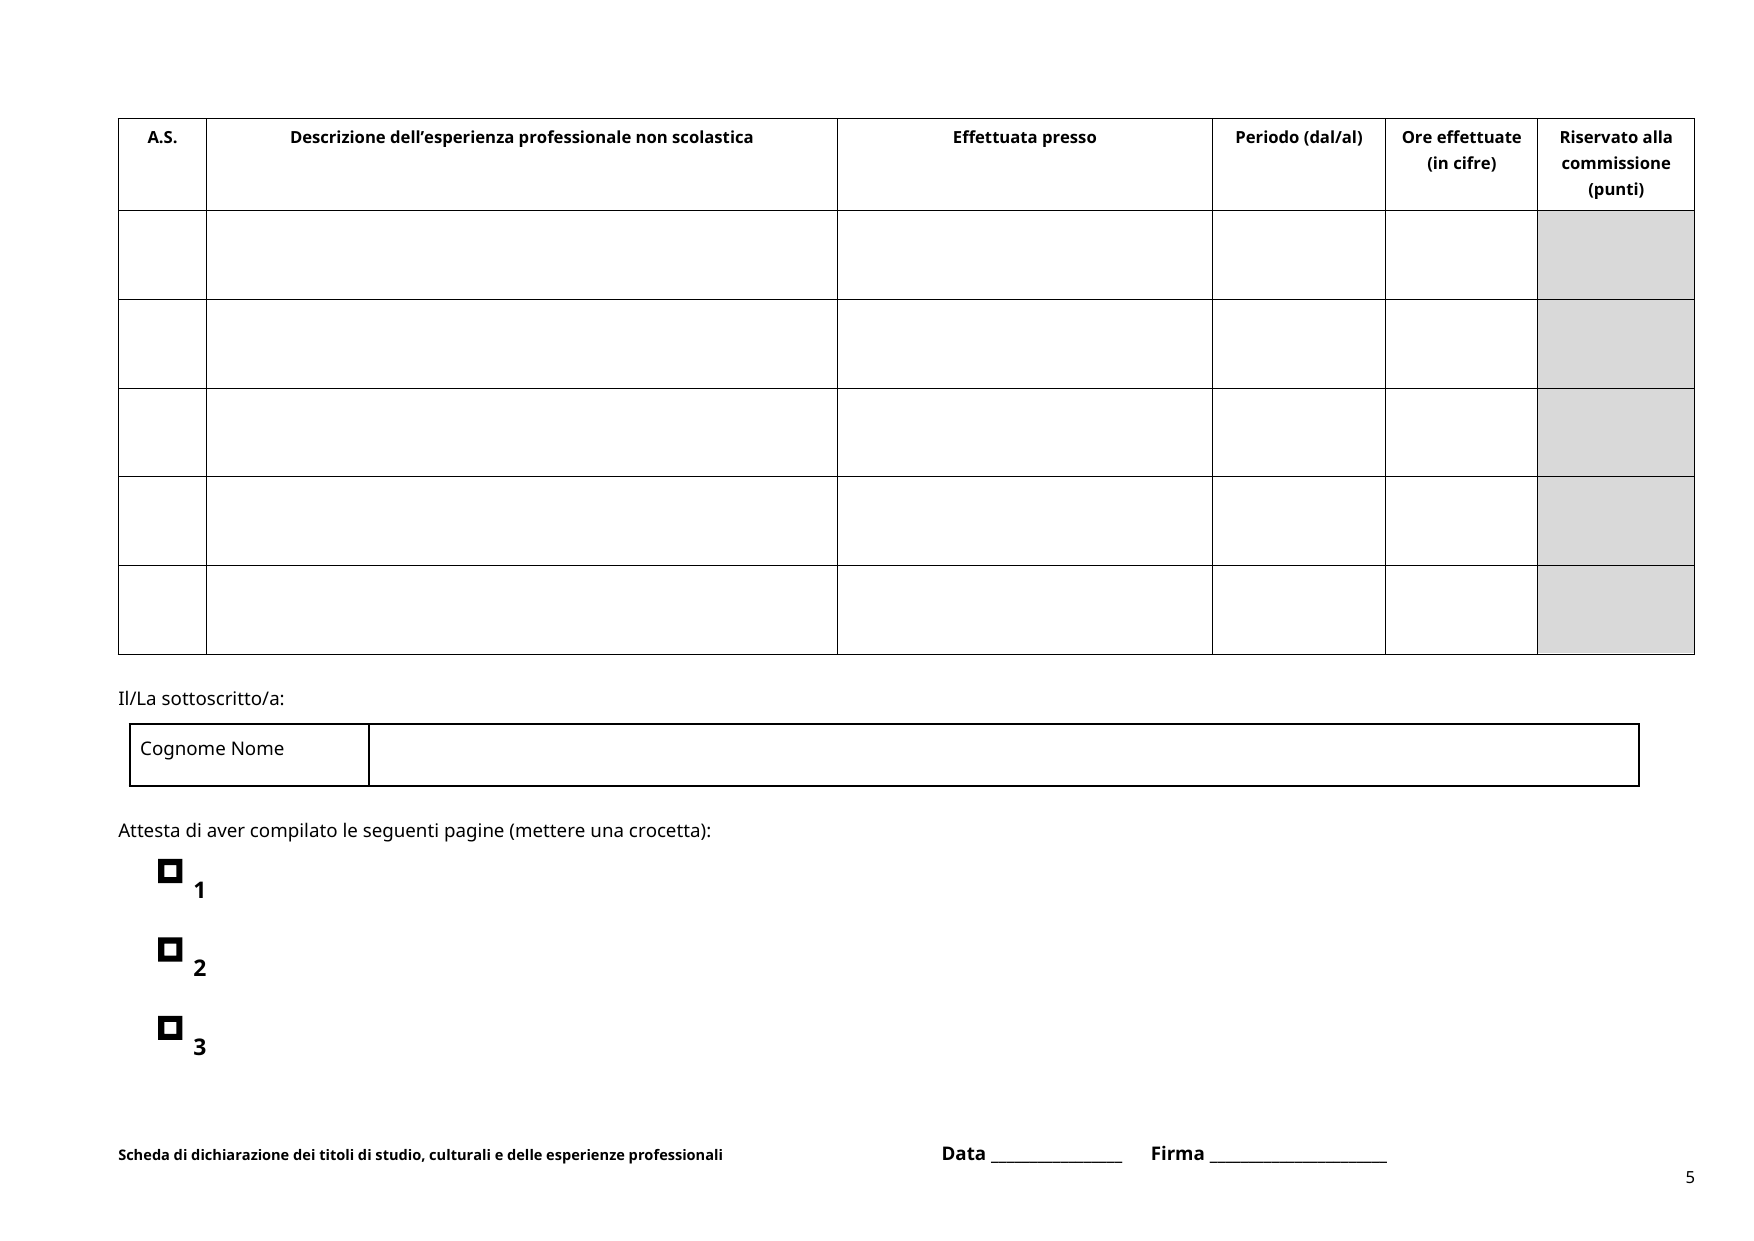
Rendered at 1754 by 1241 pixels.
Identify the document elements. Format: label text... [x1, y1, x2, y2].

list 1 [156, 846, 1695, 914]
table_cell [119, 389, 206, 476]
table_cell [1538, 211, 1694, 299]
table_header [1386, 119, 1537, 210]
table_cell [1386, 477, 1537, 565]
table_cell [207, 300, 837, 388]
table_header [370, 725, 1638, 784]
table_cell [1213, 389, 1385, 476]
list 2 [156, 924, 1695, 993]
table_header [207, 119, 837, 210]
table_cell [1386, 566, 1537, 653]
table_cell [1386, 300, 1537, 388]
table_cell [119, 300, 206, 388]
table_header A.S. [119, 119, 206, 210]
table_cell [1386, 389, 1537, 476]
list 3 [156, 1003, 1695, 1071]
table_cell [1538, 389, 1694, 476]
table_cell [838, 389, 1212, 476]
table_cell [207, 211, 837, 299]
table_cell [1538, 566, 1694, 653]
table_cell [838, 566, 1212, 653]
table_cell [1213, 566, 1385, 653]
text Attesta di aver compilato le seguenti pagine (mettere una crocetta): [118, 817, 1695, 842]
table_cell [1213, 477, 1385, 565]
table_header Cognome Nome [131, 725, 368, 784]
table_cell [119, 211, 206, 299]
table_cell [119, 477, 206, 565]
table_cell [838, 477, 1212, 565]
table_cell [207, 566, 837, 653]
text Il/La sottoscritto/a: [118, 685, 1695, 710]
table_cell [1538, 477, 1694, 565]
table_cell [119, 566, 206, 653]
table_cell [1386, 211, 1537, 299]
table_cell [1213, 300, 1385, 388]
table_header Effettuata presso [838, 119, 1212, 210]
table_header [1538, 119, 1694, 210]
table_cell [207, 389, 837, 476]
table_cell [207, 477, 837, 565]
table_header Periodo (dal/al) [1213, 119, 1385, 210]
table_cell [838, 211, 1212, 299]
table_cell [1213, 211, 1385, 299]
table_cell [838, 300, 1212, 388]
table_cell [1538, 300, 1694, 388]
